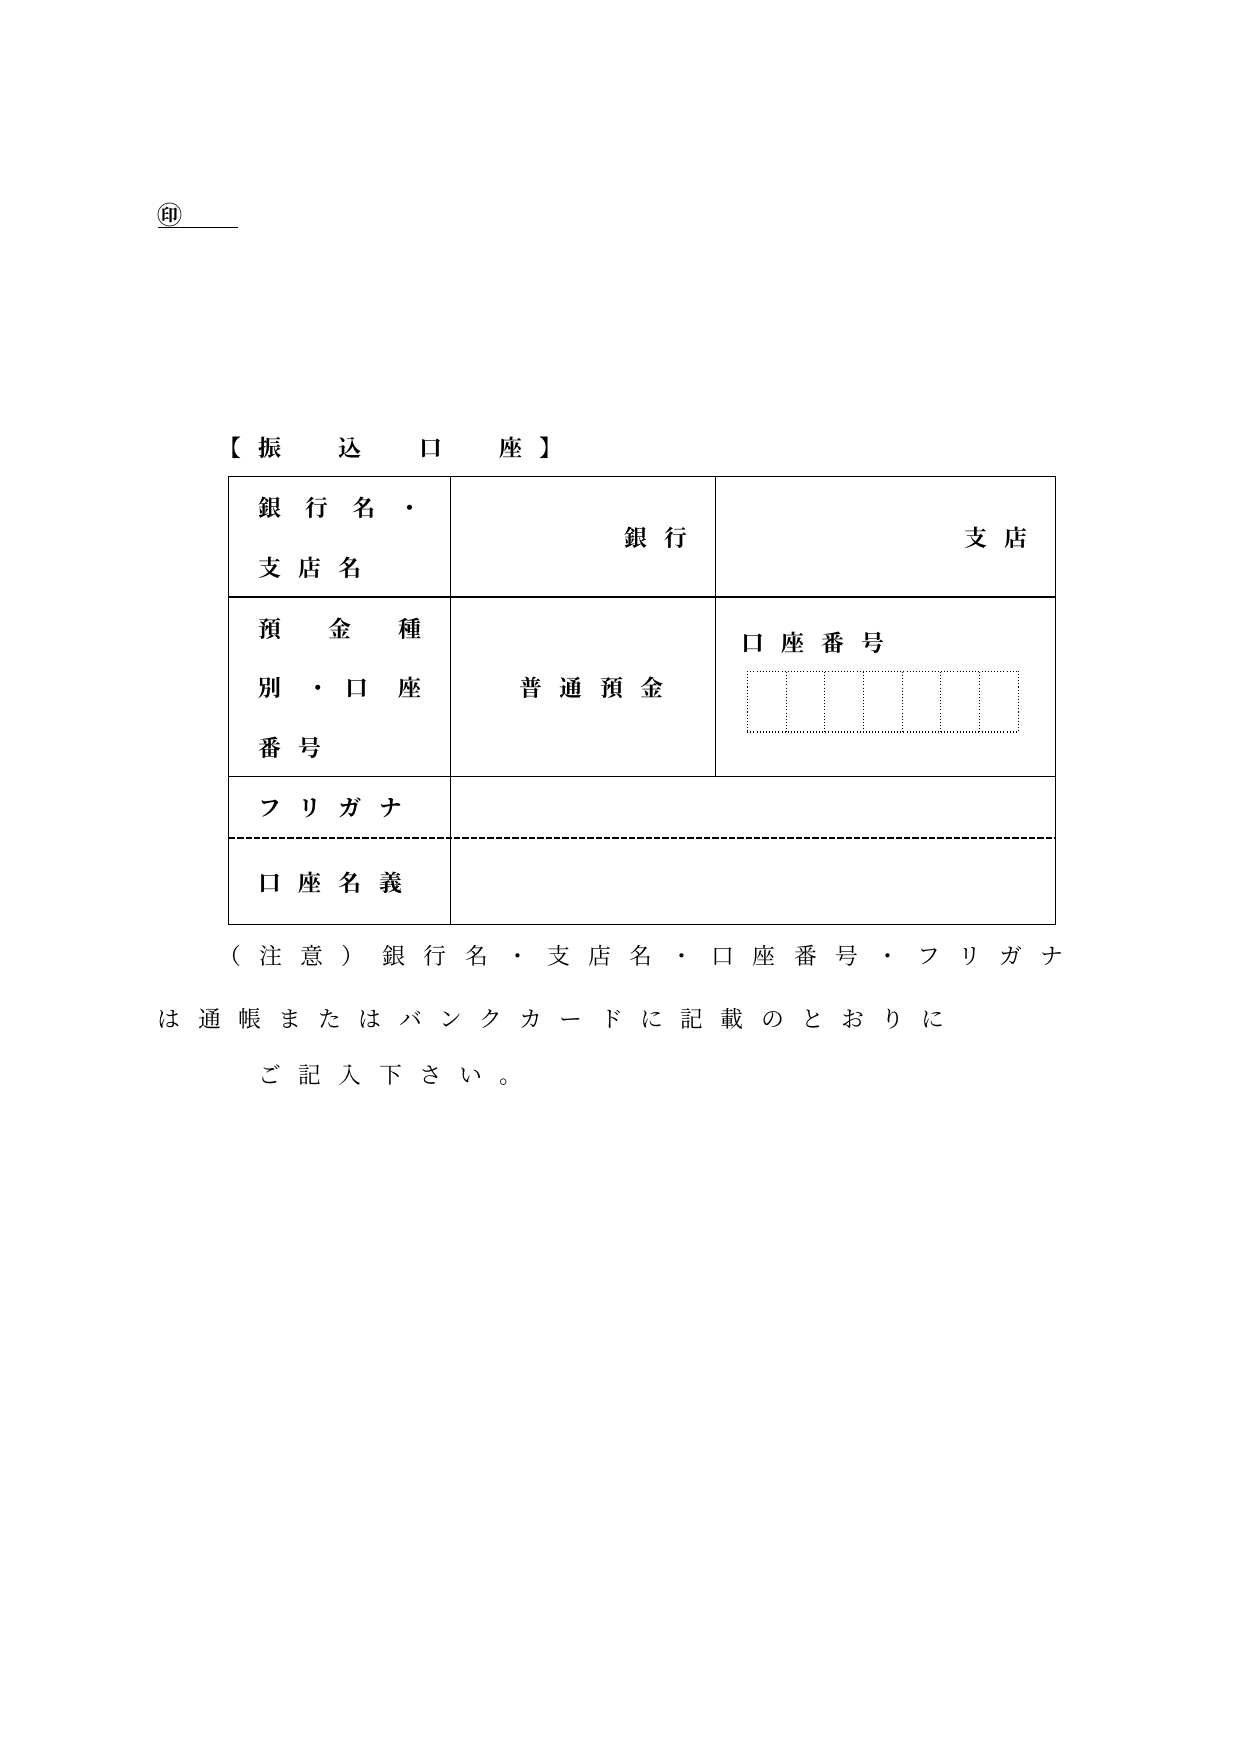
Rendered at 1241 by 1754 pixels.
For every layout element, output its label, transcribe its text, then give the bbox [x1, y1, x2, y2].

table_cell フリガナ [229, 777, 450, 837]
table_cell 預金種別･口座番号 [229, 598, 450, 776]
table_header 銀行 [451, 477, 715, 596]
table_cell 普通預金 [451, 598, 715, 776]
table_cell 口座名義 [229, 837, 450, 923]
text 【振 込 口 座】 [158, 417, 1082, 476]
table_cell [451, 837, 1055, 923]
table_header 支店 [716, 477, 1055, 596]
table_cell 口座番号 [716, 598, 1055, 776]
text （注意）銀行名・支店名・口座番号・フリガナは通帳またはバンクカードに記載のとおりに [158, 924, 1082, 1044]
table_cell [451, 777, 1055, 837]
text ご記入下さい。 [158, 1044, 1082, 1103]
table_header 銀行名・支店名 [229, 477, 450, 596]
text 氏 名： ㊞ [158, 184, 1082, 243]
